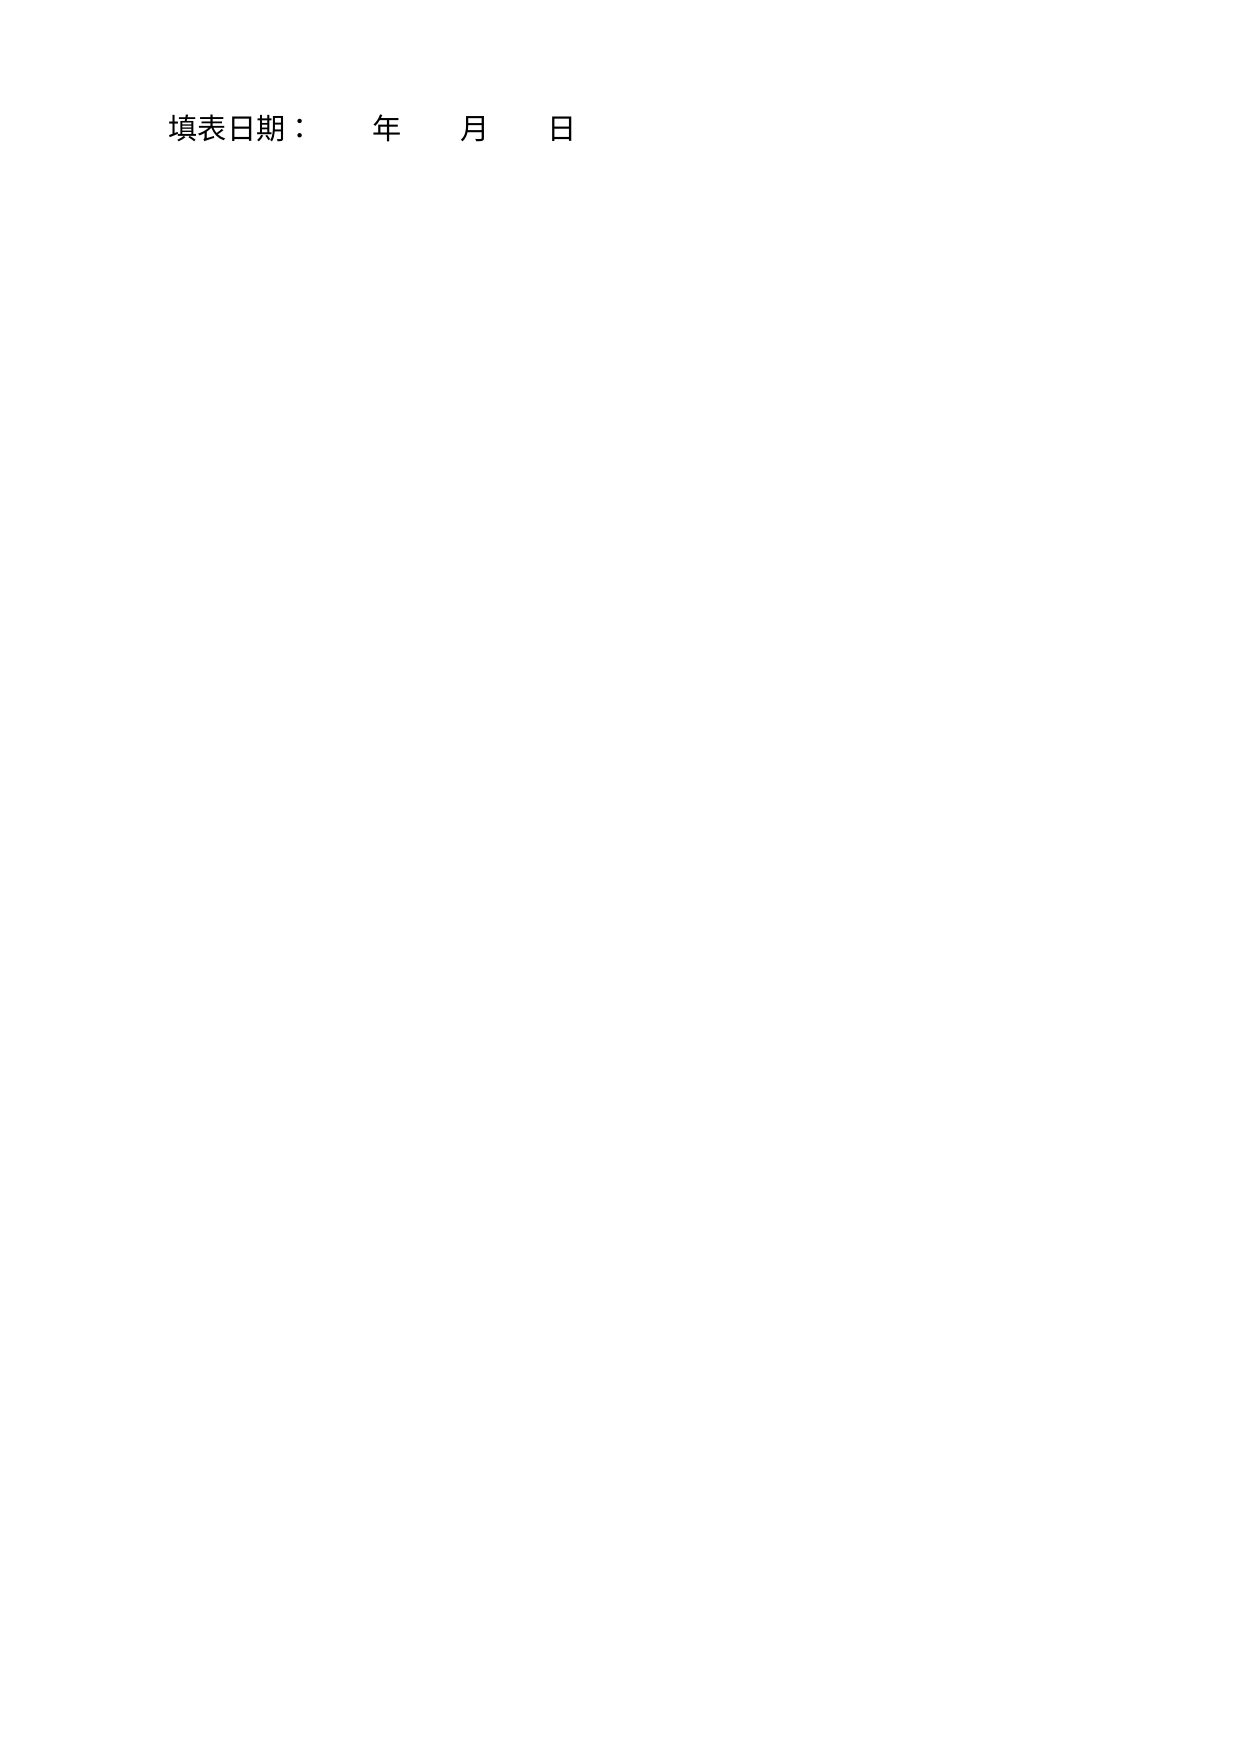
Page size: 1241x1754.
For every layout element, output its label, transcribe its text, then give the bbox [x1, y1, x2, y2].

text 填表日期： 年 月 日 [112, 89, 1112, 164]
